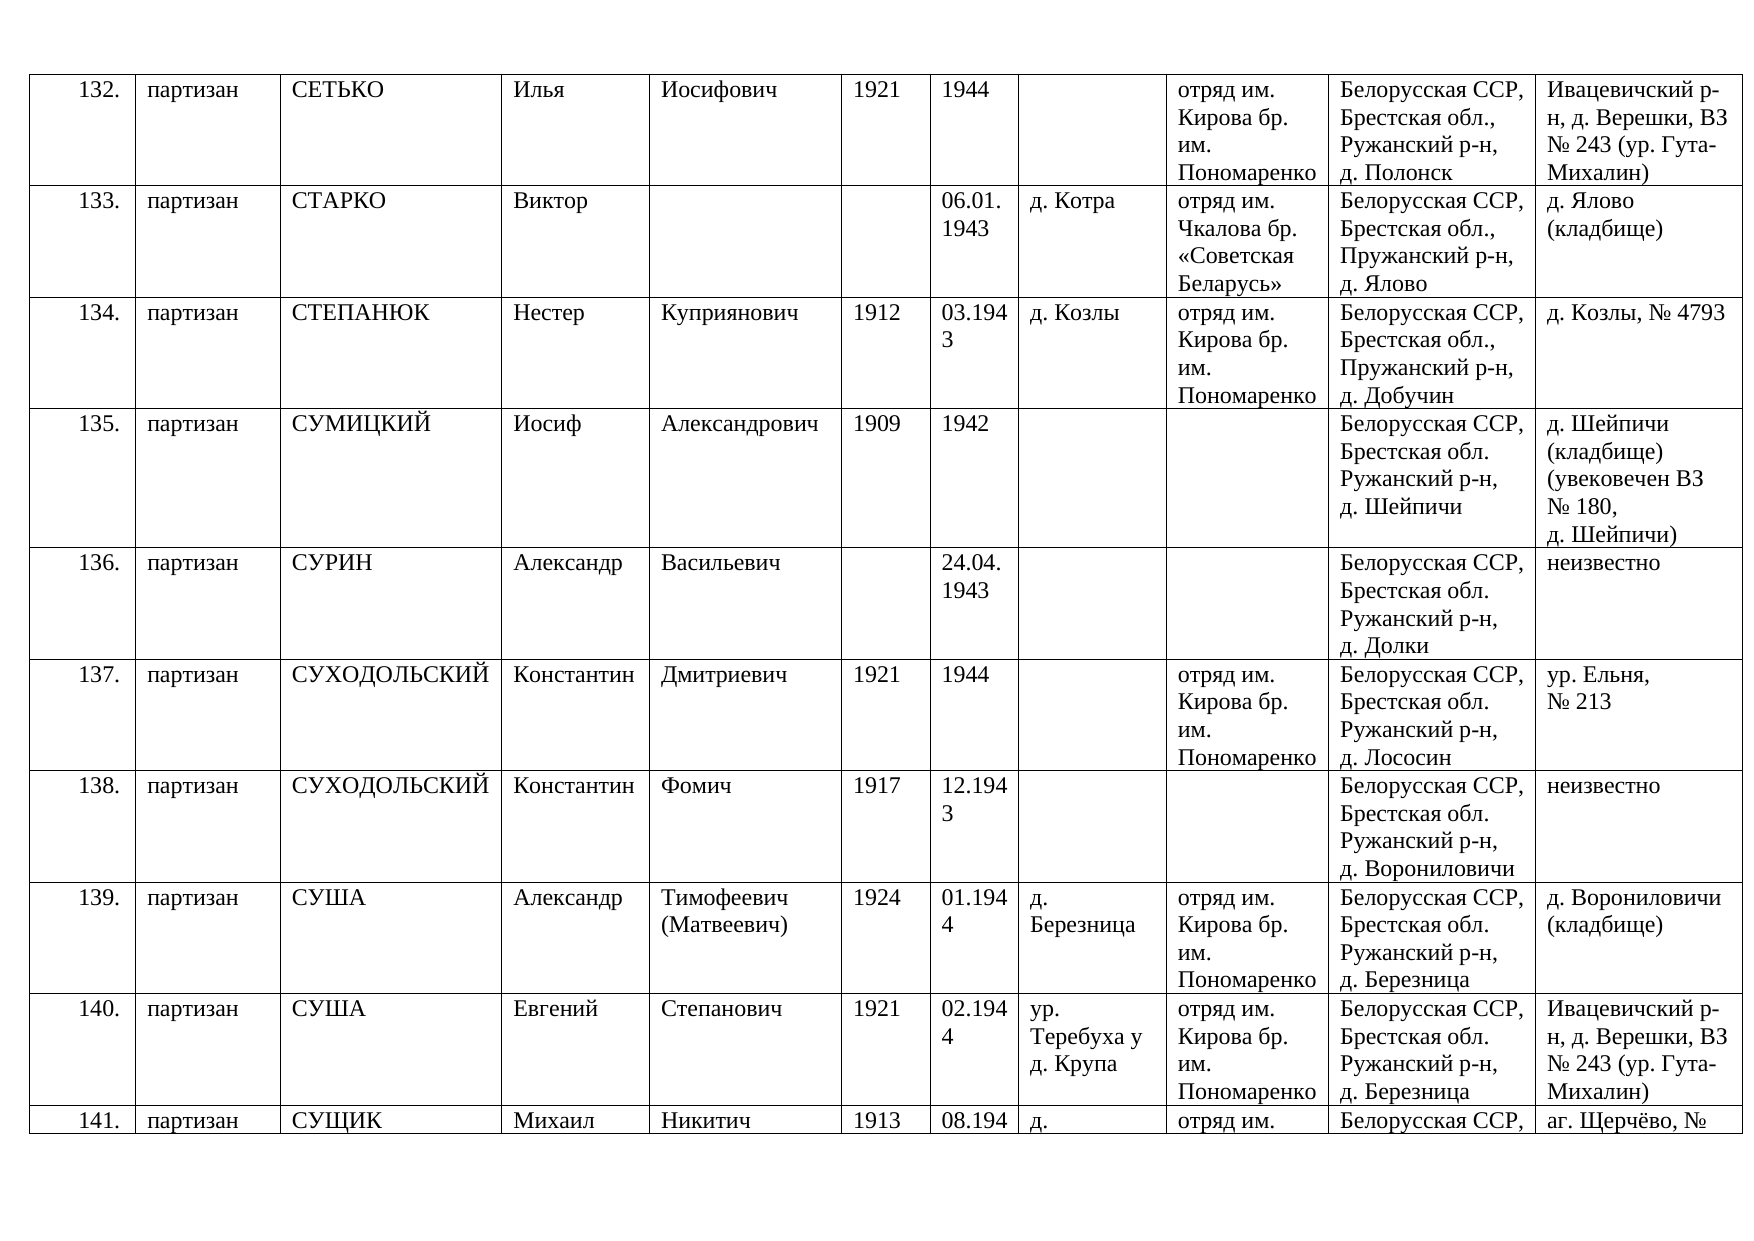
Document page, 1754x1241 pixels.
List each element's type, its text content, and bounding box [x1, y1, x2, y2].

table_cell Виктор [502, 186, 649, 297]
table_cell [30, 298, 135, 408]
table_cell Ивацевичский р-н, д. Верешки, ВЗ № 243 (ур. Гута-Михалин) [1536, 75, 1742, 185]
table_cell Белорусская ССР, Брестская обл., Пружанский р-н, д. Добучин [1329, 298, 1535, 408]
table_cell партизан [136, 994, 280, 1104]
table_cell неизвестно [1536, 771, 1742, 882]
table_cell Ивацевичский р-н, д. Верешки, ВЗ № 243 (ур. Гута-Михалин) [1536, 994, 1742, 1104]
table_cell [1019, 548, 1166, 659]
table_cell 24.04.1943 [931, 548, 1018, 659]
table_cell 03.1943 [931, 298, 1018, 408]
table_cell [1019, 771, 1166, 882]
table_cell партизан [136, 298, 280, 408]
table_cell Белорусская ССР, Брестская обл. Ружанский р-н, д. Лососин [1329, 660, 1535, 770]
table_cell Белорусская ССР, Брестская обл., Пружанский р-н, д. Ялово [1329, 186, 1535, 297]
table_cell неизвестно [1536, 548, 1742, 659]
table_cell 1913 [842, 1106, 930, 1133]
table_cell [1019, 75, 1166, 185]
table_cell д. Березница [1019, 883, 1166, 993]
table_cell Александрович [650, 409, 841, 547]
table_cell [650, 186, 841, 297]
table_cell д. Козлы, № 4793 [1536, 298, 1742, 408]
table_cell [1167, 548, 1328, 659]
table_cell [1019, 660, 1166, 770]
table_cell Дмитриевич [650, 660, 841, 770]
table_cell партизан [136, 186, 280, 297]
table_cell 1924 [842, 883, 930, 993]
table_cell Белорусская ССР, Брестская обл. Ружанский р-н, д. Шейпичи [1329, 409, 1535, 547]
table_cell Куприянович [650, 298, 841, 408]
table_cell 1921 [842, 75, 930, 185]
table_cell Евгений [502, 994, 649, 1104]
table_cell Никитич (Иванович) [650, 1106, 841, 1133]
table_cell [1167, 75, 1328, 185]
table_cell 1909 [842, 409, 930, 547]
table_cell СЕТЬКО [281, 75, 501, 185]
table_cell Васильевич [650, 548, 841, 659]
table_cell Константин [502, 771, 649, 882]
table_cell [30, 548, 135, 659]
table_cell Белорусская ССР, Брестская обл. Ружанский р-н, д. Березница [1329, 883, 1535, 993]
table_cell партизан [136, 548, 280, 659]
table_cell д. Ялово (кладбище) [1536, 186, 1742, 297]
table_cell Фомич [650, 771, 841, 882]
table_cell партизан [136, 75, 280, 185]
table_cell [1167, 1106, 1328, 1133]
table_cell СУША [281, 883, 501, 993]
table_cell отряд им. Чкалова бр. «Советская Беларусь» [1167, 186, 1328, 297]
table_cell 02.1944 [931, 994, 1018, 1104]
table_cell 1944 [931, 75, 1018, 185]
table_cell Белорусская ССР, Брестская обл. Ружанский р-н, д. Ворониловичи [1329, 771, 1535, 882]
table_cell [1536, 1106, 1742, 1133]
table_cell Александр [502, 883, 649, 993]
table_cell Михаил [502, 1106, 649, 1133]
table_cell отряд им. Кирова бр. им. Пономаренко [1167, 883, 1328, 993]
table_cell 06.01.1943 [931, 186, 1018, 297]
table_cell Илья [502, 75, 649, 185]
table_cell СУМИЦКИЙ [281, 409, 501, 547]
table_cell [1329, 1106, 1535, 1133]
table_cell партизан [136, 409, 280, 547]
table_cell [30, 1106, 135, 1133]
table_cell отряд им. Кирова бр. им. Пономаренко [1167, 994, 1328, 1104]
table_cell ур. Теребуха у д. Крупа [1019, 994, 1166, 1104]
table_cell ур. Ельня, № 213 [1536, 660, 1742, 770]
table_cell 1944 [931, 660, 1018, 770]
table_cell [30, 771, 135, 882]
table_cell Иосиф [502, 409, 649, 547]
table_cell 1912 [842, 298, 930, 408]
table_cell партизан [136, 883, 280, 993]
table_cell [30, 75, 135, 185]
table_cell Тимофеевич (Матвеевич) [650, 883, 841, 993]
table_cell д. Котра [1019, 186, 1166, 297]
table_cell Белорусская ССР, Брестская обл. Ружанский р-н, д. Долки [1329, 548, 1535, 659]
table_cell 01.1944 [931, 883, 1018, 993]
table_cell СТЕПАНЮК [281, 298, 501, 408]
table_cell СУХОДОЛЬСКИЙ [281, 771, 501, 882]
table_cell Константин [502, 660, 649, 770]
table_cell СУЩИК [281, 1106, 501, 1133]
table_cell [30, 994, 135, 1104]
table_cell СУША [281, 994, 501, 1104]
table_cell Иосифович [650, 75, 841, 185]
table_cell СУХОДОЛЬСКИЙ [281, 660, 501, 770]
table_cell 1942 [931, 409, 1018, 547]
table_cell [842, 186, 930, 297]
table_cell Белорусская ССР, Брестская обл., Ружанский р-н, д. Полонск [1329, 75, 1535, 185]
table_cell СУРИН [281, 548, 501, 659]
table_cell 1921 [842, 994, 930, 1104]
table_cell Степанович [650, 994, 841, 1104]
table_cell д. Хитёвщина [1019, 1106, 1166, 1133]
table_cell [1167, 409, 1328, 547]
table_cell [30, 409, 135, 547]
table_cell Нестер [502, 298, 649, 408]
table_cell партизан [136, 660, 280, 770]
table_cell д. Шейпичи (кладбище) (увековечен ВЗ № 180, д. Шейпичи) [1536, 409, 1742, 547]
table_cell [30, 186, 135, 297]
table_cell д. Ворониловичи (кладбище) [1536, 883, 1742, 993]
table_cell 1917 [842, 771, 930, 882]
table_cell СТАРКО [281, 186, 501, 297]
table_cell отряд им. Кирова бр. им. Пономаренко [1167, 298, 1328, 408]
table_cell партизан [136, 1106, 280, 1133]
table_cell 12.1943 [931, 771, 1018, 882]
table_cell партизан [136, 771, 280, 882]
table_cell [1167, 771, 1328, 882]
table_cell 1921 [842, 660, 930, 770]
table_cell 08.1943 [931, 1106, 1018, 1133]
table_cell [30, 660, 135, 770]
table_cell Александр [502, 548, 649, 659]
table_cell [842, 548, 930, 659]
table_cell [1019, 409, 1166, 547]
table_cell отряд им. Кирова бр. им. Пономаренко [1167, 660, 1328, 770]
table_cell [30, 883, 135, 993]
table_cell д. Козлы [1019, 298, 1166, 408]
table_cell Белорусская ССР, Брестская обл. Ружанский р-н, д. Березница [1329, 994, 1535, 1104]
